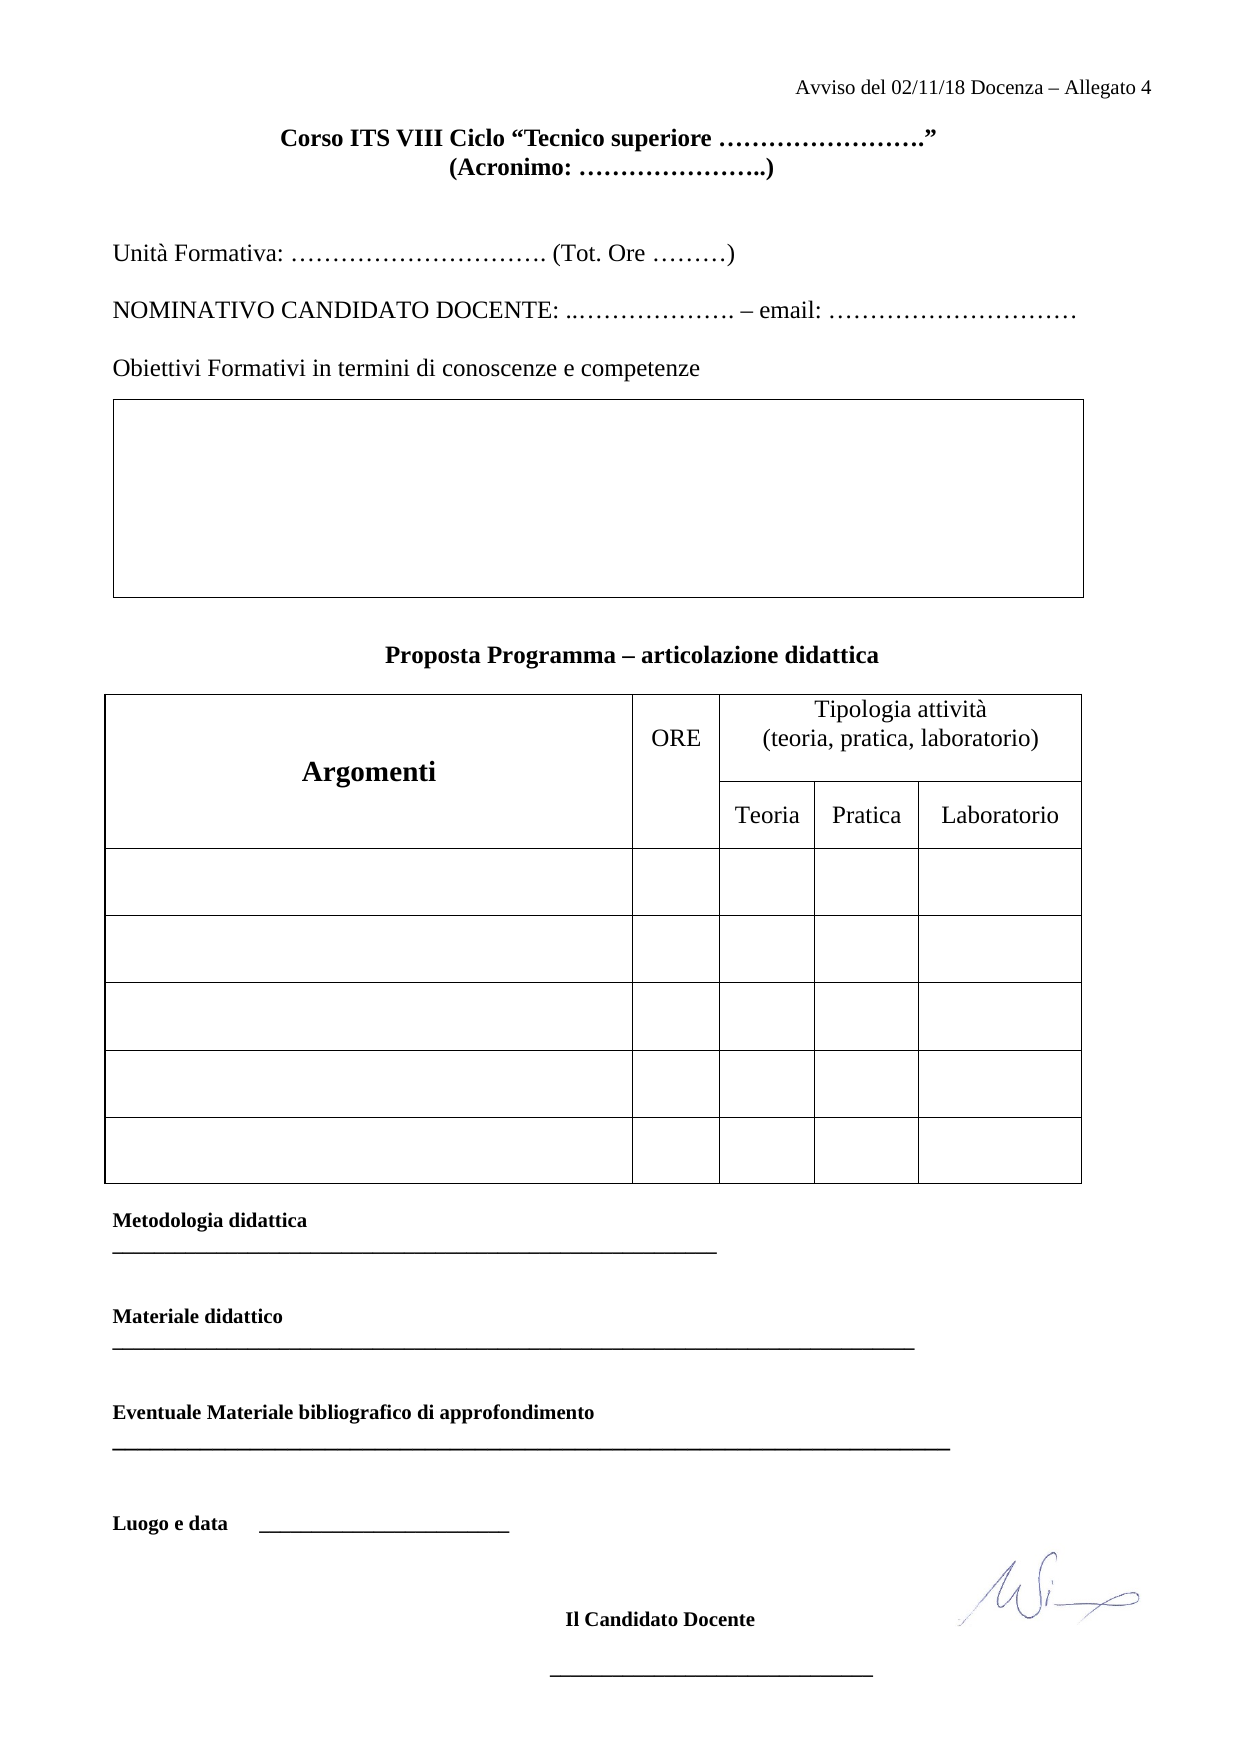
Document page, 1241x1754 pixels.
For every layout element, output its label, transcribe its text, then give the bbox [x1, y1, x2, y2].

table_cell [815, 916, 918, 982]
text Eventuale Materiale bibliografico di approfondimento [112, 1400, 1152, 1424]
table_cell [720, 849, 814, 915]
table_header Tipologia attività (teoria, pratica, laboratorio) [720, 695, 1081, 781]
table_cell [633, 1118, 719, 1182]
table_cell [633, 983, 719, 1049]
text Obiettivi Formativi in termini di conoscenze e competenze [112, 353, 1152, 382]
text Il Candidato Docente [112, 1607, 1152, 1631]
text Luogo e data ________________________ [112, 1510, 1152, 1534]
text __________________________________________________________ [112, 1232, 1152, 1256]
table_cell [720, 1051, 814, 1117]
table_cell [633, 916, 719, 982]
text _______________________________ [112, 1655, 1152, 1679]
text _____________________________________________________________________________ [112, 1328, 1152, 1352]
table_cell Laboratorio [919, 782, 1081, 848]
table_cell [919, 983, 1081, 1049]
table_cell [633, 849, 719, 915]
table_cell [919, 916, 1081, 982]
table_cell Pratica [815, 782, 918, 848]
table_cell [815, 849, 918, 915]
table_cell [720, 1118, 814, 1182]
picture [955, 1543, 1143, 1607]
table_cell Teoria [720, 782, 814, 848]
table_cell [720, 983, 814, 1049]
table_header ORE [633, 695, 719, 848]
text ___________________________________________________________________ [112, 1424, 1152, 1453]
table_cell [633, 1051, 719, 1117]
text NOMINATIVO CANDIDATO DOCENTE: ..………………. – email: ………………………… [112, 296, 1152, 324]
table_cell [106, 1051, 632, 1117]
table_cell [106, 916, 632, 982]
table_cell [919, 1118, 1081, 1182]
table_cell [106, 983, 632, 1049]
table_cell [919, 1051, 1081, 1117]
table_cell [106, 849, 632, 915]
table_cell [815, 983, 918, 1049]
table_cell [815, 1051, 918, 1117]
text Corso ITS VIII Ciclo “Tecnico superiore …………………….” (Acronimo: …………………..) [112, 123, 1111, 181]
table_header Argomenti [106, 695, 632, 848]
text Metodologia didattica [112, 1208, 1152, 1232]
table_cell [919, 849, 1081, 915]
text Unità Formativa: …………………………. (Tot. Ore ………) [112, 238, 1152, 267]
text Materiale didattico [112, 1304, 1152, 1328]
text Proposta Programma – articolazione didattica [112, 641, 1152, 669]
table_cell [815, 1118, 918, 1182]
table_cell [106, 1118, 632, 1182]
table_cell [720, 916, 814, 982]
